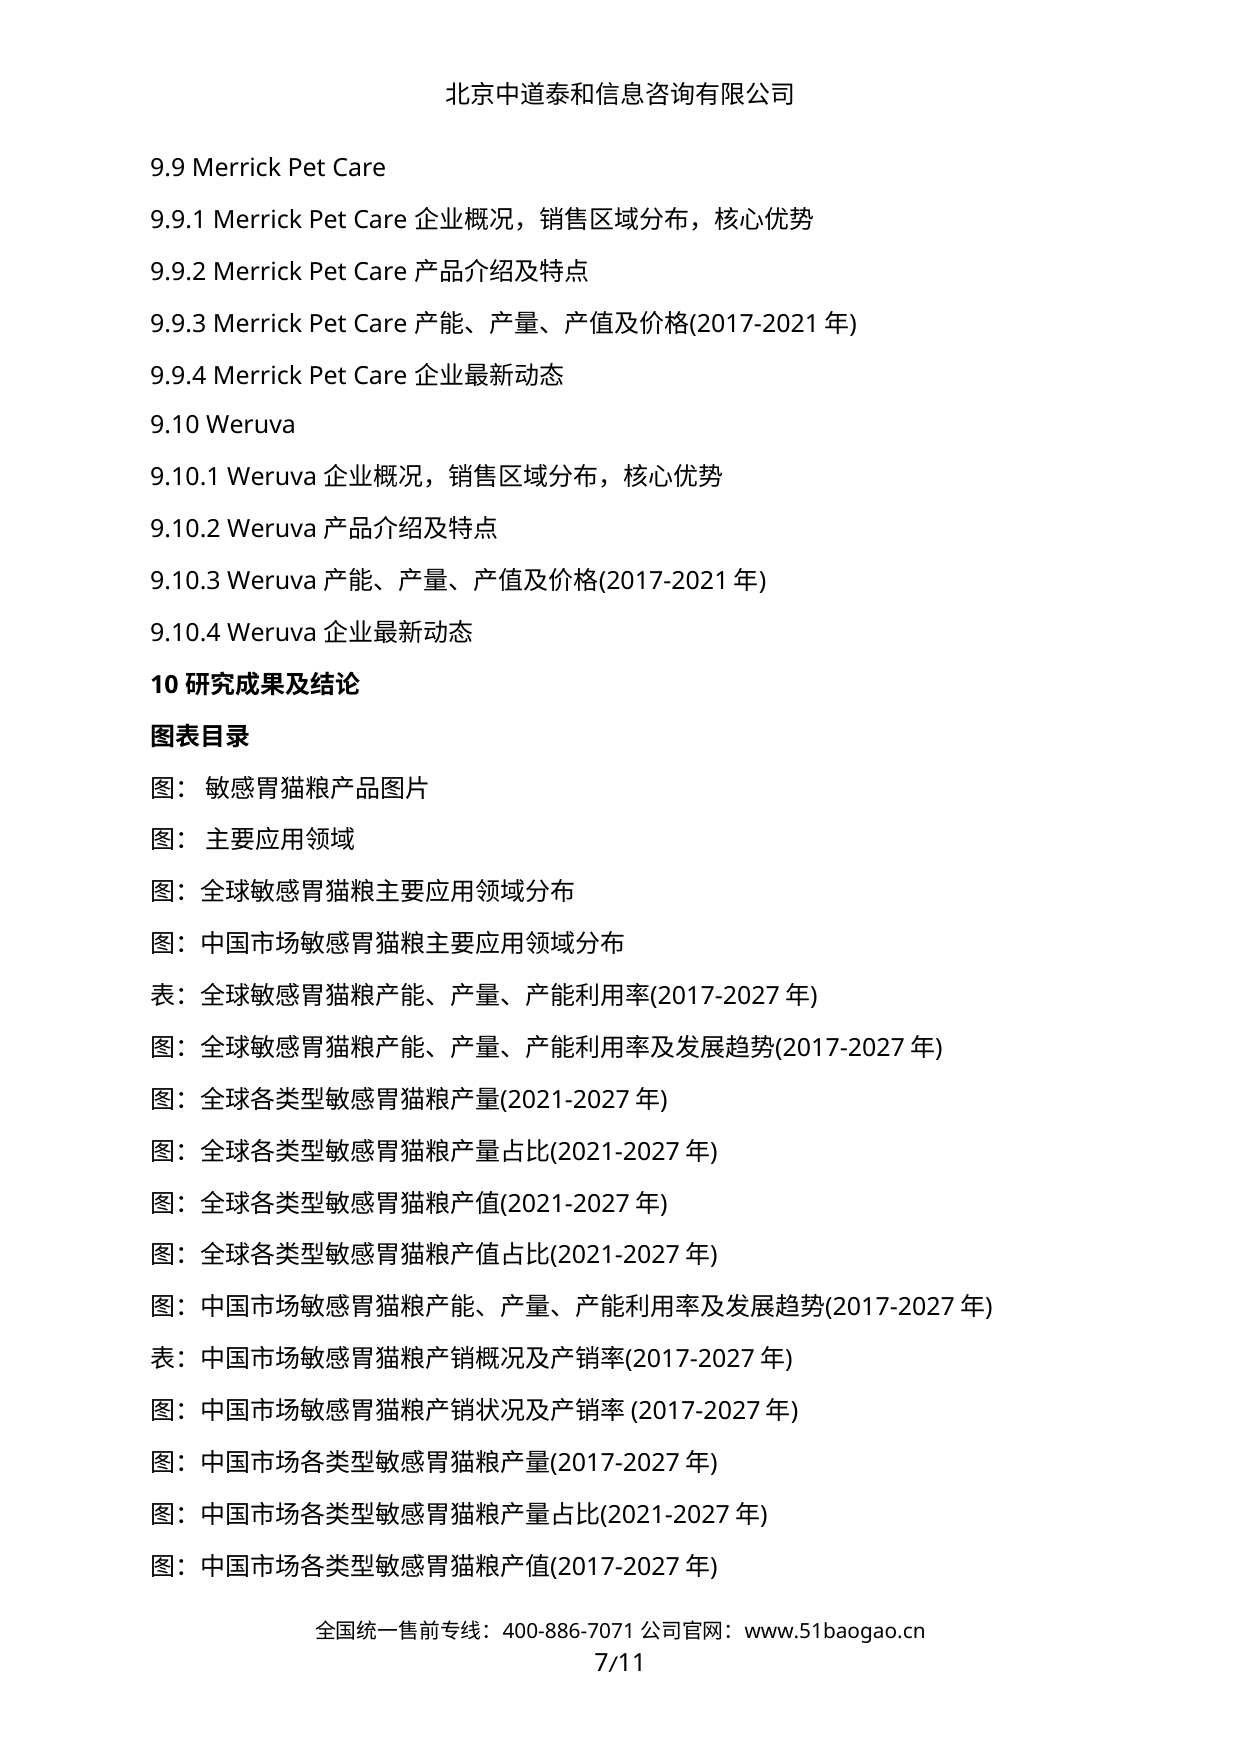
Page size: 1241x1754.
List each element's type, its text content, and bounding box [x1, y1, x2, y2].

text 图：全球各类型敏感胃猫粮产值(2021-2027年) [150, 1183, 1090, 1219]
text 图：全球各类型敏感胃猫粮产值占比(2021-2027年) [150, 1235, 1090, 1271]
text 图： 敏感胃猫粮产品图片 [150, 768, 1090, 804]
text 9.10.3 Weruva 产能、产量、产值及价格(2017-2021年) [150, 561, 1090, 597]
text 9.10 Weruva [150, 407, 1090, 441]
text 图：中国市场各类型敏感胃猫粮产量(2017-2027年) [150, 1442, 1090, 1479]
text 9.10.1 Weruva 企业概况，销售区域分布，核心优势 [150, 457, 1090, 493]
text 9.10.2 Weruva 产品介绍及特点 [150, 509, 1090, 545]
text 9.9.3 Merrick Pet Care 产能、产量、产值及价格(2017-2021年) [150, 303, 1090, 340]
text 图：中国市场各类型敏感胃猫粮产值(2017-2027年) [150, 1546, 1090, 1582]
text 10 研究成果及结论 [150, 664, 1090, 701]
text 图： 主要应用领域 [150, 820, 1090, 856]
text 图：全球敏感胃猫粮产能、产量、产能利用率及发展趋势(2017-2027年) [150, 1027, 1090, 1064]
text 9.9.1 Merrick Pet Care 企业概况，销售区域分布，核心优势 [150, 200, 1090, 236]
text 图：中国市场各类型敏感胃猫粮产量占比(2021-2027年) [150, 1494, 1090, 1531]
text 图：全球各类型敏感胃猫粮产量占比(2021-2027年) [150, 1131, 1090, 1167]
text 9.9.2 Merrick Pet Care 产品介绍及特点 [150, 252, 1090, 288]
text 图：中国市场敏感胃猫粮产能、产量、产能利用率及发展趋势(2017-2027年) [150, 1287, 1090, 1323]
text 9.9.4 Merrick Pet Care 企业最新动态 [150, 355, 1090, 392]
text 9.10.4 Weruva 企业最新动态 [150, 612, 1090, 649]
text 图：中国市场敏感胃猫粮产销状况及产销率 (2017-2027年) [150, 1391, 1090, 1427]
text 图：中国市场敏感胃猫粮主要应用领域分布 [150, 924, 1090, 960]
text 表：中国市场敏感胃猫粮产销概况及产销率(2017-2027年) [150, 1339, 1090, 1375]
text 9.9 Merrick Pet Care [150, 150, 1090, 184]
text 表：全球敏感胃猫粮产能、产量、产能利用率(2017-2027年) [150, 976, 1090, 1012]
text 图表目录 [150, 716, 1090, 752]
text 图：全球敏感胃猫粮主要应用领域分布 [150, 872, 1090, 908]
text 图：全球各类型敏感胃猫粮产量(2021-2027年) [150, 1079, 1090, 1116]
